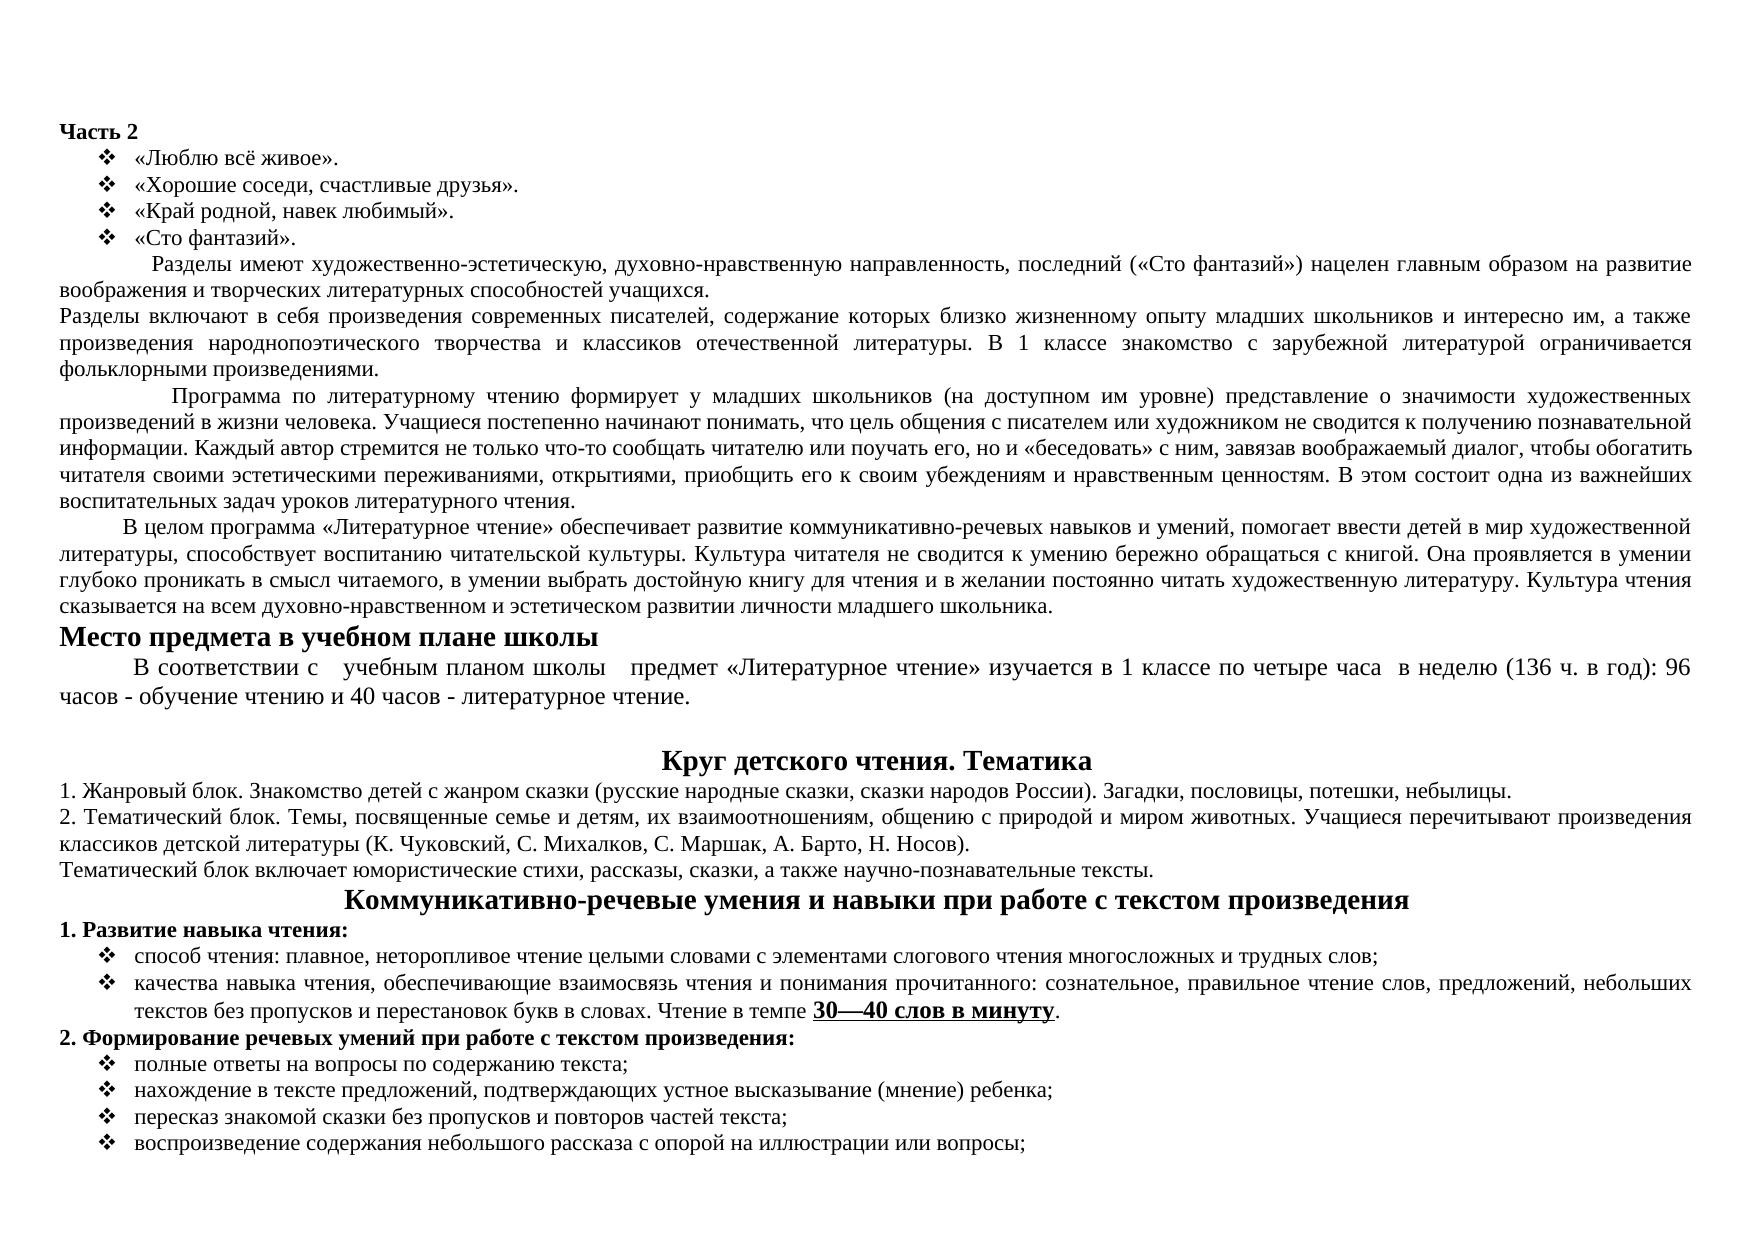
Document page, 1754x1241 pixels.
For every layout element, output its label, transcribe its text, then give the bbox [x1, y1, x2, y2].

text Часть 2 [59, 118, 1695, 144]
list воспроизведение содержания небольшого рассказа с опорой на иллюстрации или вопросы; [97, 1129, 1695, 1156]
list «Хорошие соседи, счастливые друзья». [97, 171, 1695, 197]
list полные ответы на вопросы по содержанию текста; [97, 1050, 1695, 1076]
text 2. Тематический блок. Темы, посвященные семье и детям, их взаимоотношениям, общению с природой и миром животных. Учащиеся перечитывают произведения классиков детской литературы (К. Чуковский, С. Михалков, С. Маршак, А. Барто, Н. Носов). [59, 803, 1695, 856]
text Коммуникативно-речевые умения и навыки при работе с текстом произведения [59, 882, 1695, 916]
text 1. Развитие навыка чтения: [59, 916, 1695, 942]
text В целом программа «Литературное чтение» обеспечивает развитие коммуникативно-речевых навыков и умений, помогает ввести детей в мир художественной литературы, способствует воспитанию читательской культуры. Культура читателя не сводится к умению бережно обращаться с книгой. Она проявляется в умении глубоко проникать в смысл читаемого, в умении выбрать достойную книгу для чтения и в желании постоянно читать художественную литературу. Культура чтения сказывается на всем духовно-нравственном и эстетическом развитии личности младшего школьника. [59, 513, 1695, 619]
text Разделы включают в себя произведения современных писателей, содержание которых близко жизненному опыту младших школьников и интересно им, а также произведения народнопоэтического творчества и классиков отечественной литературы. В 1 классе знакомство с зарубежной литературой ограничивается фольклорными произведениями. [59, 303, 1695, 382]
text Программа по литературному чтению формирует у младших школьников (на доступном им уровне) представление о значимости художественных произведений в жизни человека. Учащиеся постепенно начинают понимать, что цель общения с писателем или художником не сводится к получению познавательной информации. Каждый автор стремится не только что-то сообщать читателю или поучать его, но и «беседовать» с ним, завязав воображаемый диалог, чтобы обогатить читателя своими эстетическими переживаниями, открытиями, приобщить его к своим убеждениям и нравственным ценностям. В этом состоит одна из важнейших воспитательных задач уроков литературного чтения. [59, 382, 1695, 513]
text Тематический блок включает юмористические стихи, рассказы, сказки, а также научно-познавательные тексты. [59, 856, 1695, 882]
text В соответствии с учебным планом школы предмет «Литературное чтение» изучается в 1 классе по четыре часа в неделю (136 ч. в год): 96 часов - обучение чтению и 40 часов - литературное чтение. [59, 652, 1695, 710]
text Круг детского чтения. Тематика [59, 743, 1695, 777]
list качества навыка чтения, обеспечивающие взаимосвязь чтения и понимания прочитанного: сознательное, правильное чтение слов, предложений, небольших текстов без пропусков и перестановок букв в словах. Чтение в темпе 30—40 слов в минуту. [97, 969, 1695, 1024]
text Место предмета в учебном плане школы [59, 619, 1695, 652]
text Разделы имеют художественно-эстетическую, духовно-нравственную направленность, последний («Сто фантазий») нацелен главным образом на развитие воображения и творческих литературных способностей учащихся. [59, 250, 1695, 303]
list «Край родной, навек любимый». [97, 197, 1695, 223]
list пересказ знакомой сказки без пропусков и повторов частей текста; [97, 1103, 1695, 1129]
list «Сто фантазий». [97, 223, 1695, 250]
list способ чтения: плавное, неторопливое чтение целыми словами с элементами слогового чтения многосложных и трудных слов; [97, 942, 1695, 969]
list «Люблю всё живое». [97, 144, 1695, 171]
list нахождение в тексте предложений, подтверждающих устное высказывание (мнение) ребенка; [97, 1076, 1695, 1103]
text 1. Жанровый блок. Знакомство детей с жанром сказки (русские народные сказки, сказки народов России). Загадки, пословицы, потешки, небылицы. [59, 777, 1695, 803]
text 2. Формирование речевых умений при работе с текстом произведения: [59, 1024, 1695, 1050]
